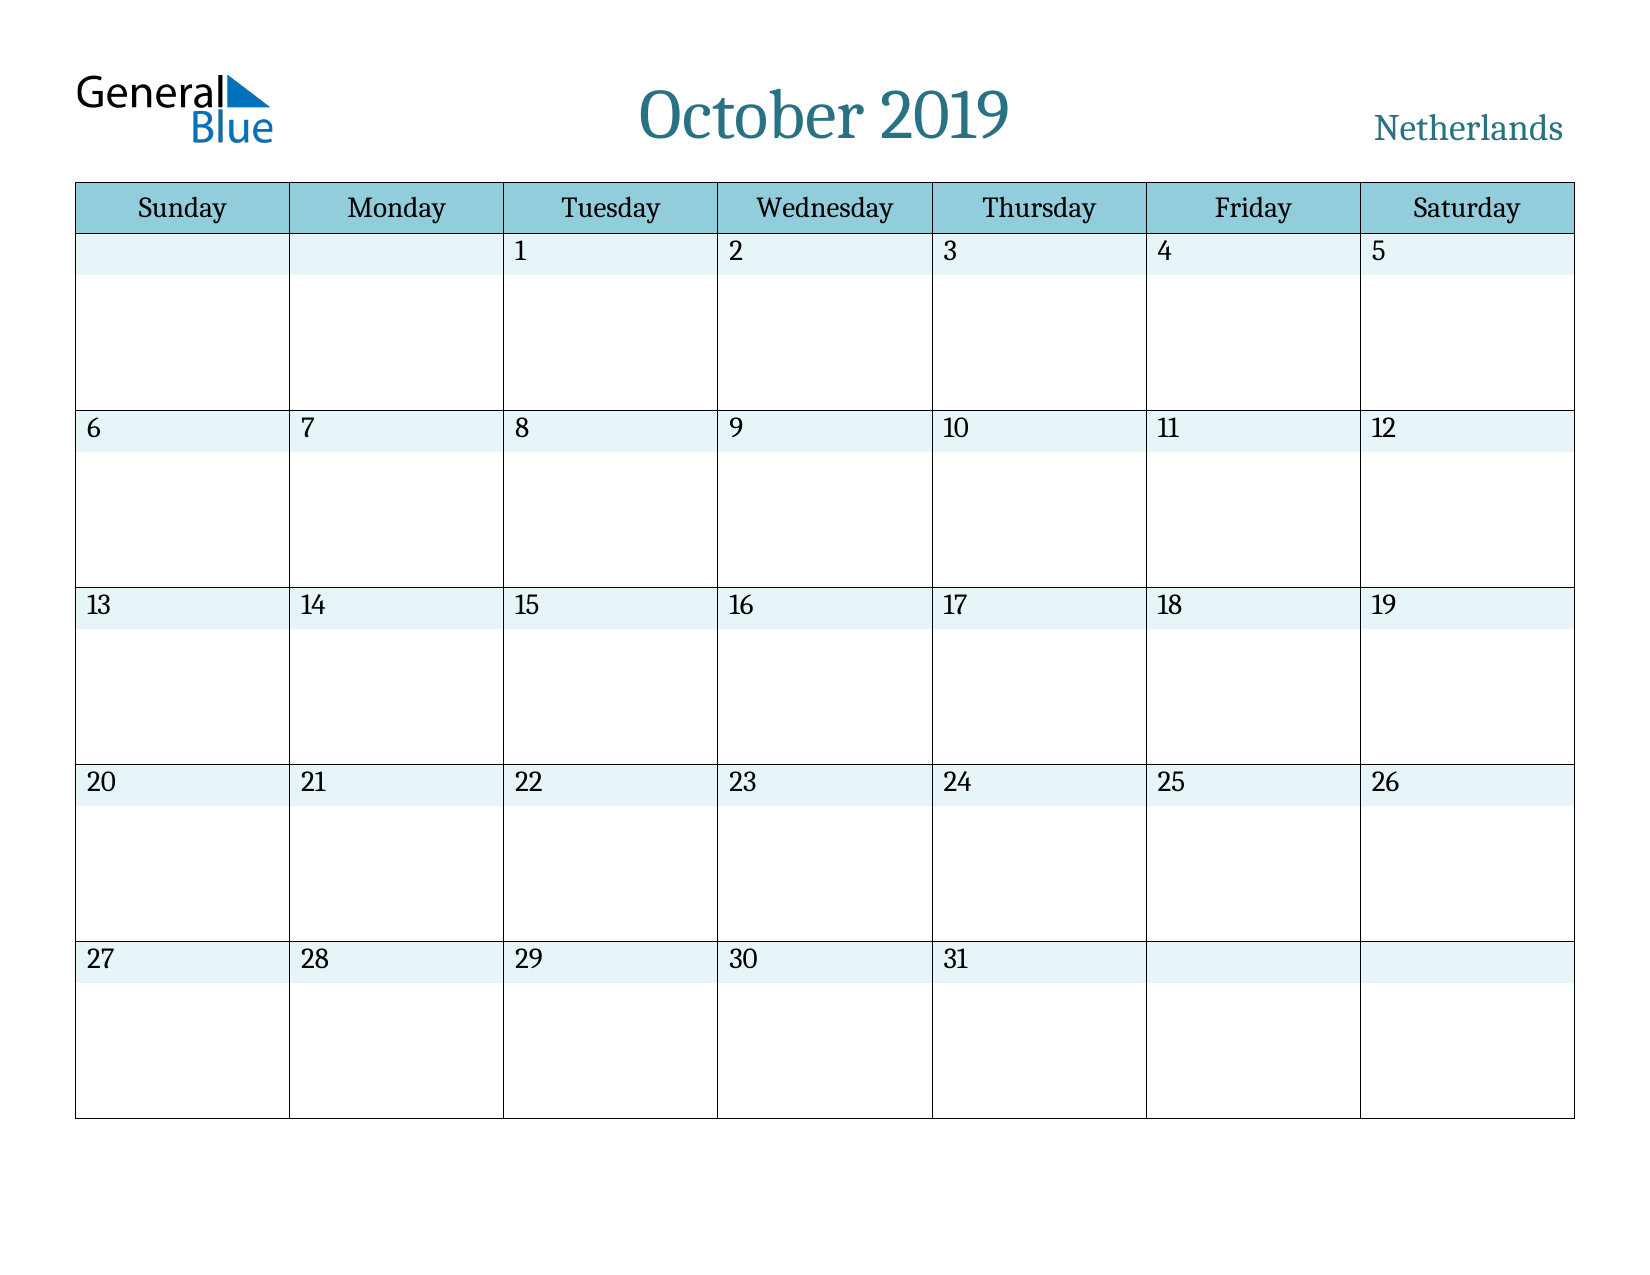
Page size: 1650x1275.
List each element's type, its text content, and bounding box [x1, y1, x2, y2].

table_cell 1 [504, 234, 717, 275]
table_cell [290, 629, 503, 764]
table_cell 21 [290, 765, 503, 806]
picture [77, 75, 273, 143]
table_cell [933, 806, 1146, 941]
table_cell 3 [933, 234, 1146, 275]
table_cell 6 [76, 411, 289, 452]
table_cell [1361, 275, 1574, 410]
table_cell 31 [933, 942, 1146, 983]
table_cell [290, 983, 503, 1118]
table_cell 29 [504, 942, 717, 983]
table_cell 20 [76, 765, 289, 806]
table_cell Sunday [76, 183, 289, 233]
table_cell [504, 275, 717, 410]
table_cell [1147, 275, 1360, 410]
table_cell [1147, 629, 1360, 764]
table_cell 28 [290, 942, 503, 983]
table_cell [290, 234, 503, 275]
table_cell 10 [933, 411, 1146, 452]
table_cell [933, 452, 1146, 587]
table_cell [290, 275, 503, 410]
table_cell [504, 452, 717, 587]
table_cell [718, 983, 932, 1118]
table_cell 9 [718, 411, 932, 452]
table_cell 30 [718, 942, 932, 983]
table_cell [504, 629, 717, 764]
table_cell [1147, 942, 1360, 983]
table_cell 18 [1147, 588, 1360, 629]
table_cell [76, 983, 289, 1118]
table_cell 7 [290, 411, 503, 452]
table_cell 16 [718, 588, 932, 629]
table_cell 12 [1361, 411, 1574, 452]
table_cell [76, 275, 289, 410]
table_cell [718, 275, 932, 410]
table_cell Thursday [933, 183, 1146, 233]
table_cell [718, 629, 932, 764]
table_cell 23 [718, 765, 932, 806]
table_cell 25 [1147, 765, 1360, 806]
table_cell [290, 452, 503, 587]
table_cell Wednesday [718, 183, 932, 233]
table_cell Monday [290, 183, 503, 233]
table_cell [1147, 806, 1360, 941]
table_cell [1361, 629, 1574, 764]
table_cell 8 [504, 411, 717, 452]
table_cell [718, 452, 932, 587]
table_cell [1361, 806, 1574, 941]
table_cell [933, 629, 1146, 764]
table_cell 24 [933, 765, 1146, 806]
table_cell [933, 983, 1146, 1118]
table_header October 2019 [504, 75, 1146, 182]
table_cell [76, 234, 289, 275]
table_cell 17 [933, 588, 1146, 629]
table_cell [504, 806, 717, 941]
table_cell Friday [1147, 183, 1360, 233]
table_cell 13 [76, 588, 289, 629]
table_cell [1147, 983, 1360, 1118]
table_cell 2 [718, 234, 932, 275]
table_cell [1147, 452, 1360, 587]
table_cell 5 [1361, 234, 1574, 275]
table_cell 19 [1361, 588, 1574, 629]
table_cell 4 [1147, 234, 1360, 275]
table_cell 27 [76, 942, 289, 983]
table_cell [76, 629, 289, 764]
table_cell 14 [290, 588, 503, 629]
table_cell [504, 983, 717, 1118]
table_cell [933, 275, 1146, 410]
table_cell 26 [1361, 765, 1574, 806]
table_cell [1361, 942, 1574, 983]
table_cell [1361, 452, 1574, 587]
table_cell [718, 806, 932, 941]
table_cell [290, 806, 503, 941]
table_cell 11 [1147, 411, 1360, 452]
table_header Netherlands [1146, 75, 1574, 182]
table_header [76, 75, 503, 182]
table_cell 15 [504, 588, 717, 629]
table_cell [76, 806, 289, 941]
table_cell Saturday [1361, 183, 1574, 233]
table_cell [76, 452, 289, 587]
table_cell Tuesday [504, 183, 717, 233]
table_cell 22 [504, 765, 717, 806]
table_cell [1361, 983, 1574, 1118]
